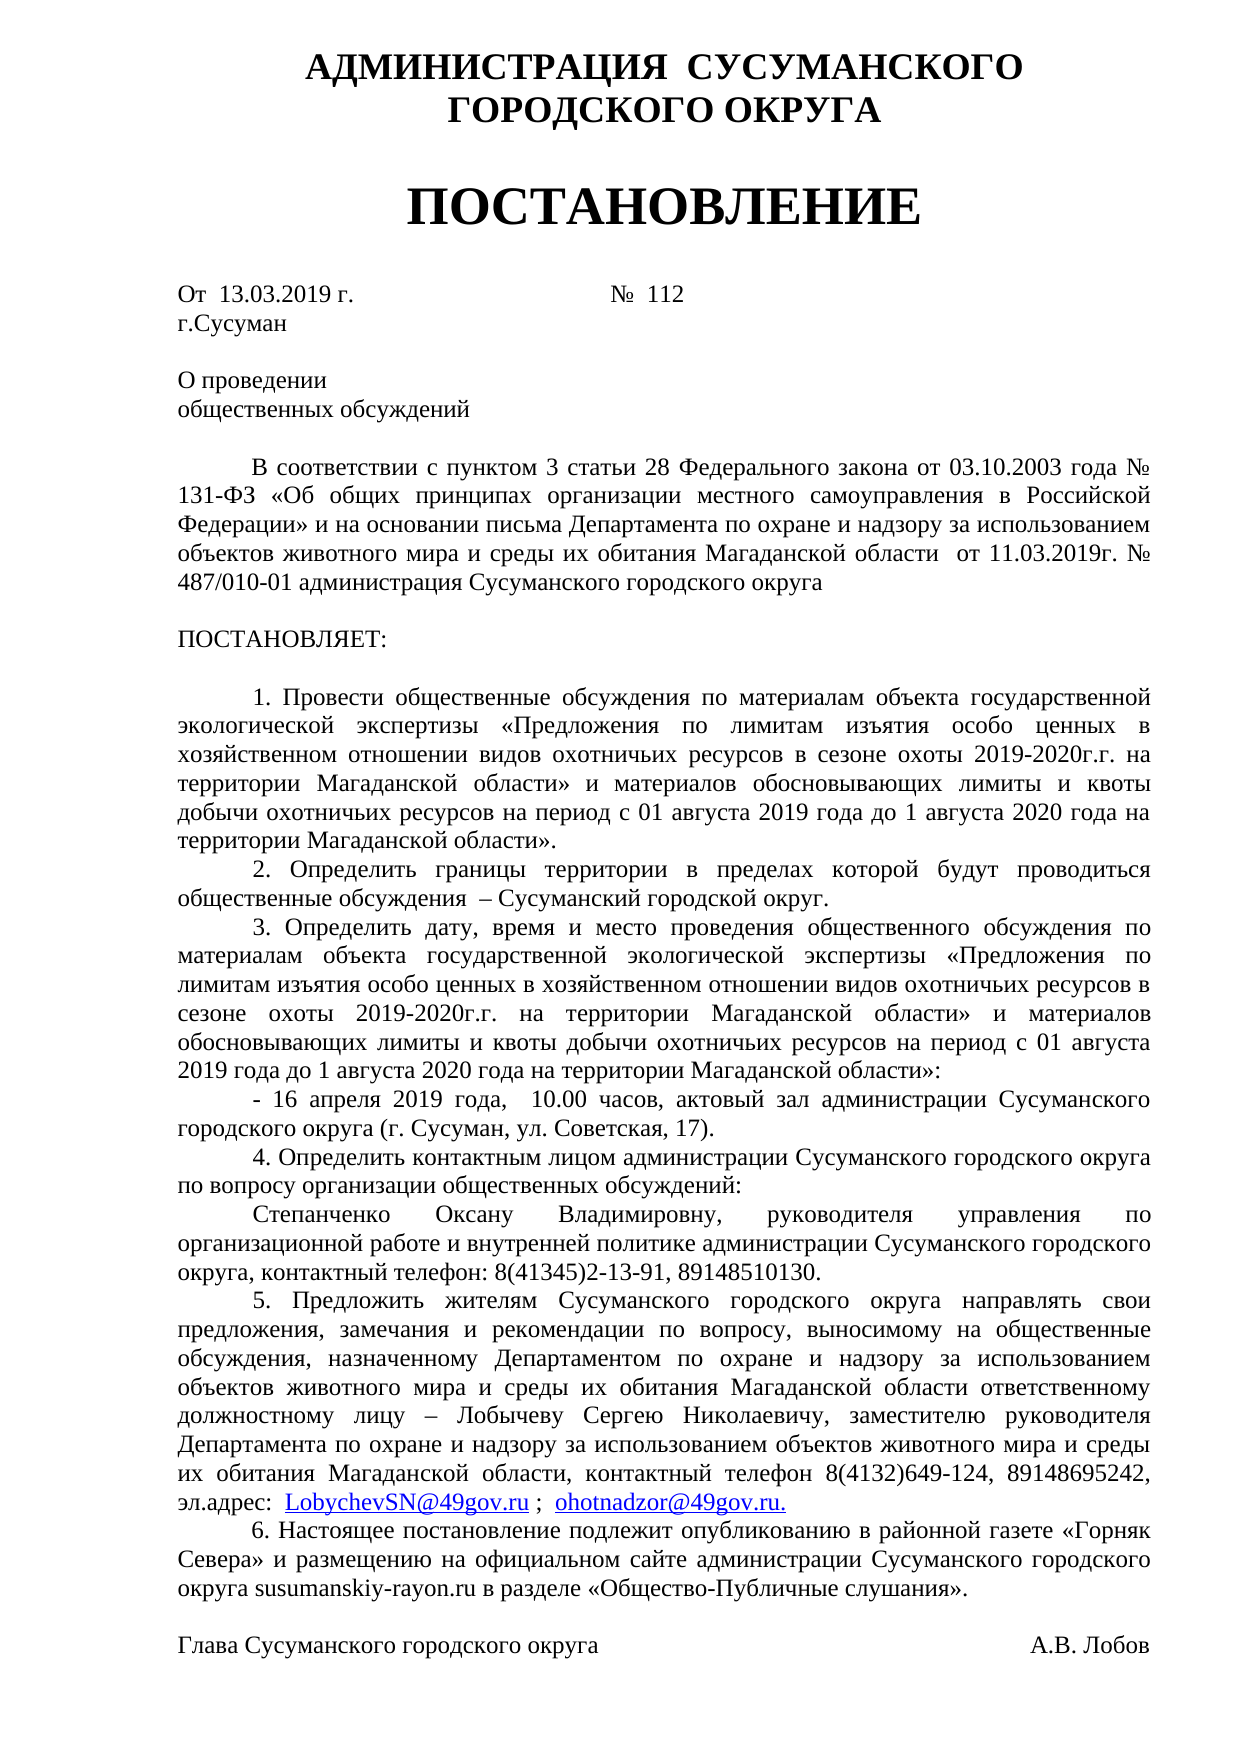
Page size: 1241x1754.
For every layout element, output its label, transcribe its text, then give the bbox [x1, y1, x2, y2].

text АДМИНИСТРАЦИЯ СУСУМАНСКОГО [177, 44, 1152, 87]
text 4. Определить контактным лицом администрации Сусуманского городского округа по вопросу организации общественных обсуждений: [177, 1142, 1152, 1199]
text ГОРОДСКОГО ОКРУГА [177, 87, 1152, 131]
text г.Сусуман [177, 308, 1152, 337]
text От 13.03.2019 г. № 112 [177, 279, 1152, 308]
text Глава Сусуманского городского округа А.В. Лобов [177, 1630, 1152, 1659]
text 5. Предложить жителям Сусуманского городского округа направлять свои предложения, замечания и рекомендации по вопросу, выносимому на общественные обсуждения, назначенному Департаментом по охране и надзору за использованием объектов животного мира и среды их обитания Магаданской области ответственному должностному лицу – Лобычеву Сергею Николаевичу, заместителю руководителя Департамента по охране и надзору за использованием объектов животного мира и среды их обитания Магаданской области, контактный телефон 8(4132)649-124, 89148695242, эл.адрес: LobychevSN@49gov.ru ; ohotnadzor@49gov.ru. [177, 1285, 1152, 1515]
text 6. Настоящее постановление подлежит опубликованию в районной газете «Горняк Севера» и размещению на официальном сайте администрации Сусуманского городского округа susumanskiy-rayon.ru в разделе «Общество-Публичные слушания». [177, 1515, 1152, 1602]
text общественных обсуждений [177, 394, 1152, 423]
text 2. Определить границы территории в пределах которой будут проводиться общественные обсуждения – Сусуманский городской округ. [177, 854, 1152, 912]
text Степанченко Оксану Владимировну, руководителя управления по организационной работе и внутренней политике администрации Сусуманского городского округа, контактный телефон: 8(41345)2-13-91, 89148510130. [177, 1199, 1152, 1285]
text 1. Провести общественные обсуждения по материалам объекта государственной экологической экспертизы «Предложения по лимитам изъятия особо ценных в хозяйственном отношении видов охотничьих ресурсов в сезоне охоты 2019-2020г.г. на территории Магаданской области» и материалов обосновывающих лимиты и квоты добычи охотничьих ресурсов на период с 01 августа 2019 года до 1 августа 2020 года на территории Магаданской области». [177, 682, 1152, 854]
text - 16 апреля 2019 года, 10.00 часов, актовый зал администрации Сусуманского городского округа (г. Сусуман, ул. Советская, 17). [177, 1084, 1152, 1142]
text В соответствии с пунктом 3 статьи 28 Федерального закона от 03.10.2003 года № 131-ФЗ «Об общих принципах организации местного самоуправления в Российской Федерации» и на основании письма Департамента по охране и надзору за использованием объектов животного мира и среды их обитания Магаданской области от 11.03.2019г. № 487/010-01 администрация Сусуманского городского округа [177, 452, 1152, 595]
text ПОСТАНОВЛЯЕТ: [177, 624, 1152, 653]
text О проведении [177, 365, 1152, 394]
text 3. Определить дату, время и место проведения общественного обсуждения по материалам объекта государственной экологической экспертизы «Предложения по лимитам изъятия особо ценных в хозяйственном отношении видов охотничьих ресурсов в сезоне охоты 2019-2020г.г. на территории Магаданской области» и материалов обосновывающих лимиты и квоты добычи охотничьих ресурсов на период с 01 августа 2019 года до 1 августа 2020 года на территории Магаданской области»: [177, 912, 1152, 1084]
text ПОСТАНОВЛЕНИЕ [177, 174, 1152, 236]
